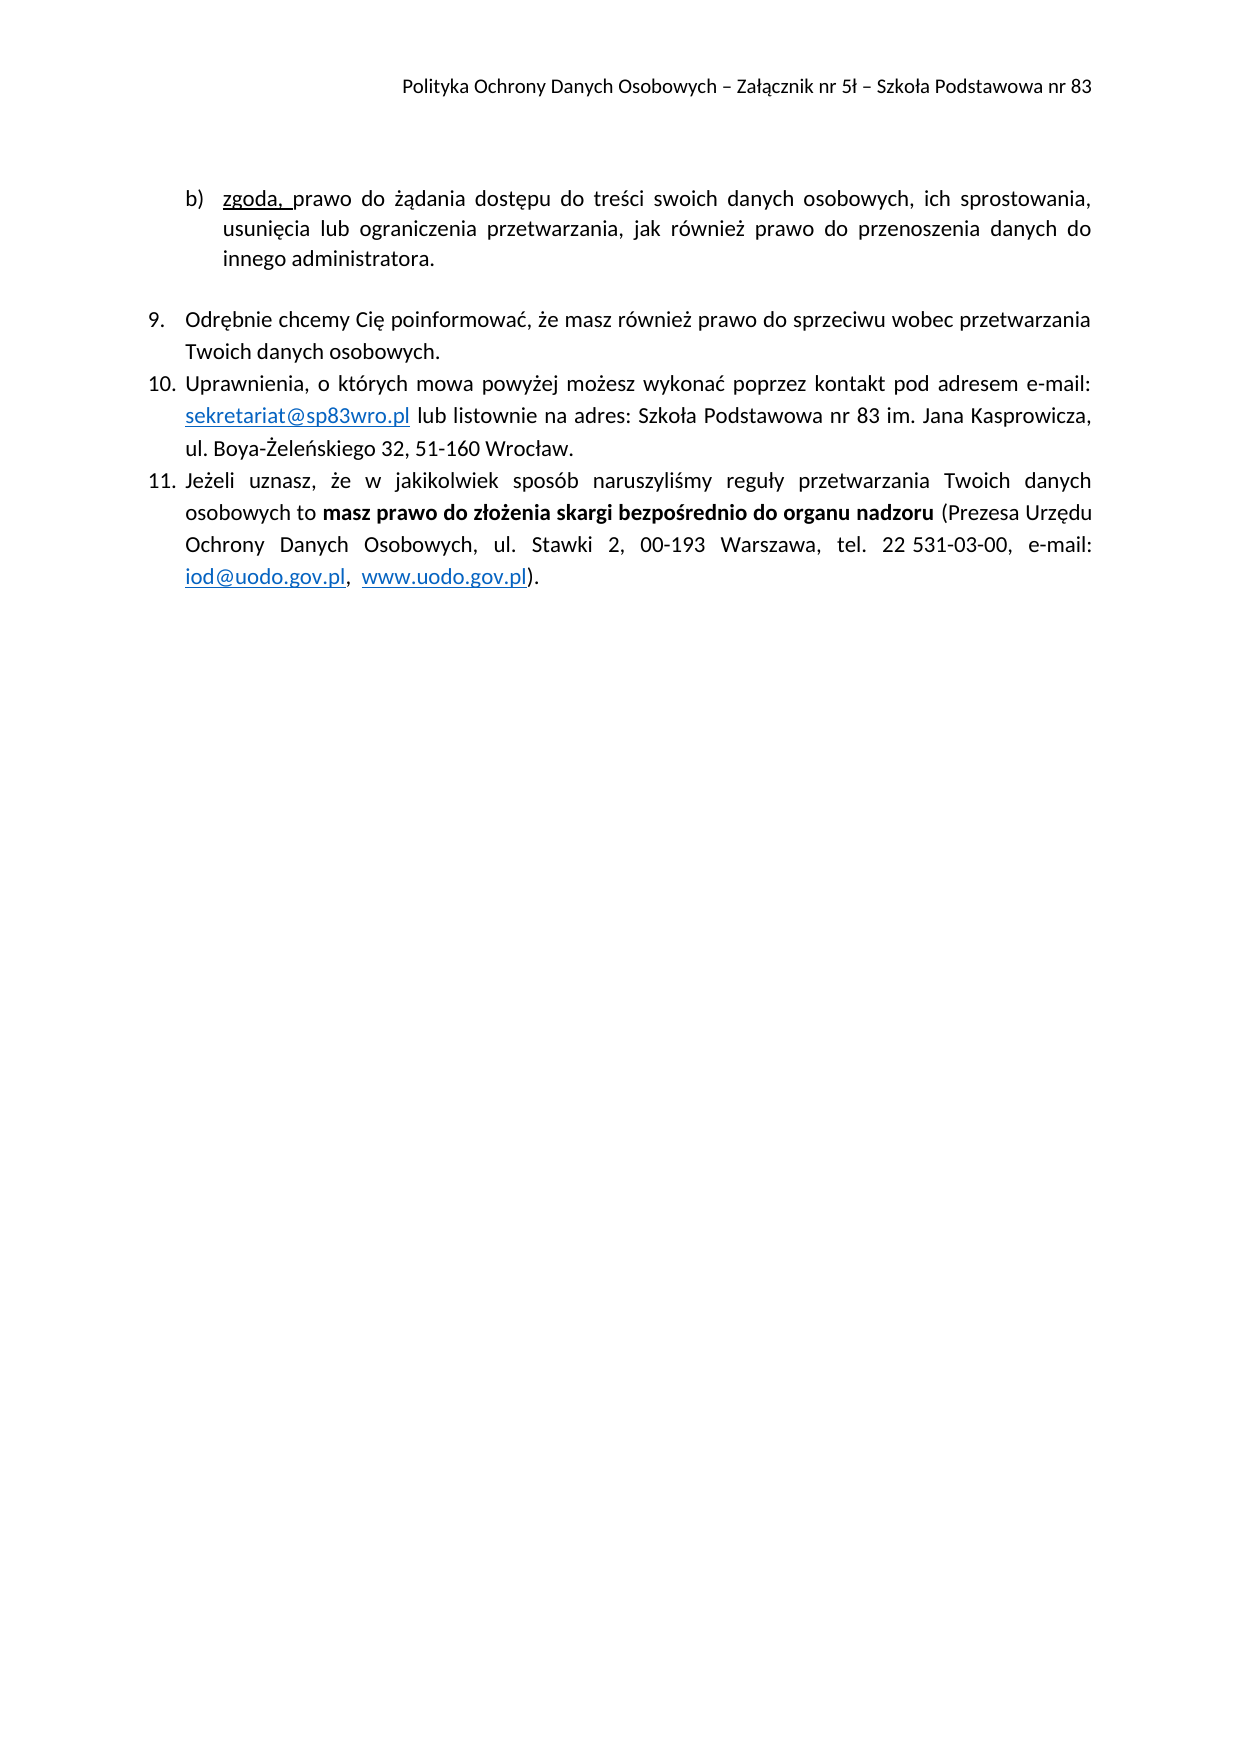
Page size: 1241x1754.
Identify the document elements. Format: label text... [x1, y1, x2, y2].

list Uprawnienia, o których mowa powyżej możesz wykonać poprzez kontakt pod adresem e-mail: sekretariat@sp83wro.pl lub listownie na adres: Szkoła Podstawowa nr 83 im. Jana Kasprowicza, ul. Boya-Żeleńskiego 32, 51-160 Wrocław. [148, 369, 1093, 462]
list Jeżeli uznasz, że w jakikolwiek sposób naruszyliśmy reguły przetwarzania Twoich danych osobowych to masz prawo do złożenia skargi bezpośrednio do organu nadzoru (Prezesa Urzędu Ochrony Danych Osobowych, ul. Stawki 2, 00-193 Warszawa, tel. 22 531-03-00, e-mail: iod@uodo.gov.pl, www.uodo.gov.pl). [148, 466, 1093, 590]
list zgoda, prawo do żądania dostępu do treści swoich danych osobowych, ich sprostowania, usunięcia lub ograniczenia przetwarzania, jak również prawo do przenoszenia danych do innego administratora. [185, 184, 1093, 272]
list Odrębnie chcemy Cię poinformować, że masz również prawo do sprzeciwu wobec przetwarzania Twoich danych osobowych. [148, 305, 1093, 365]
